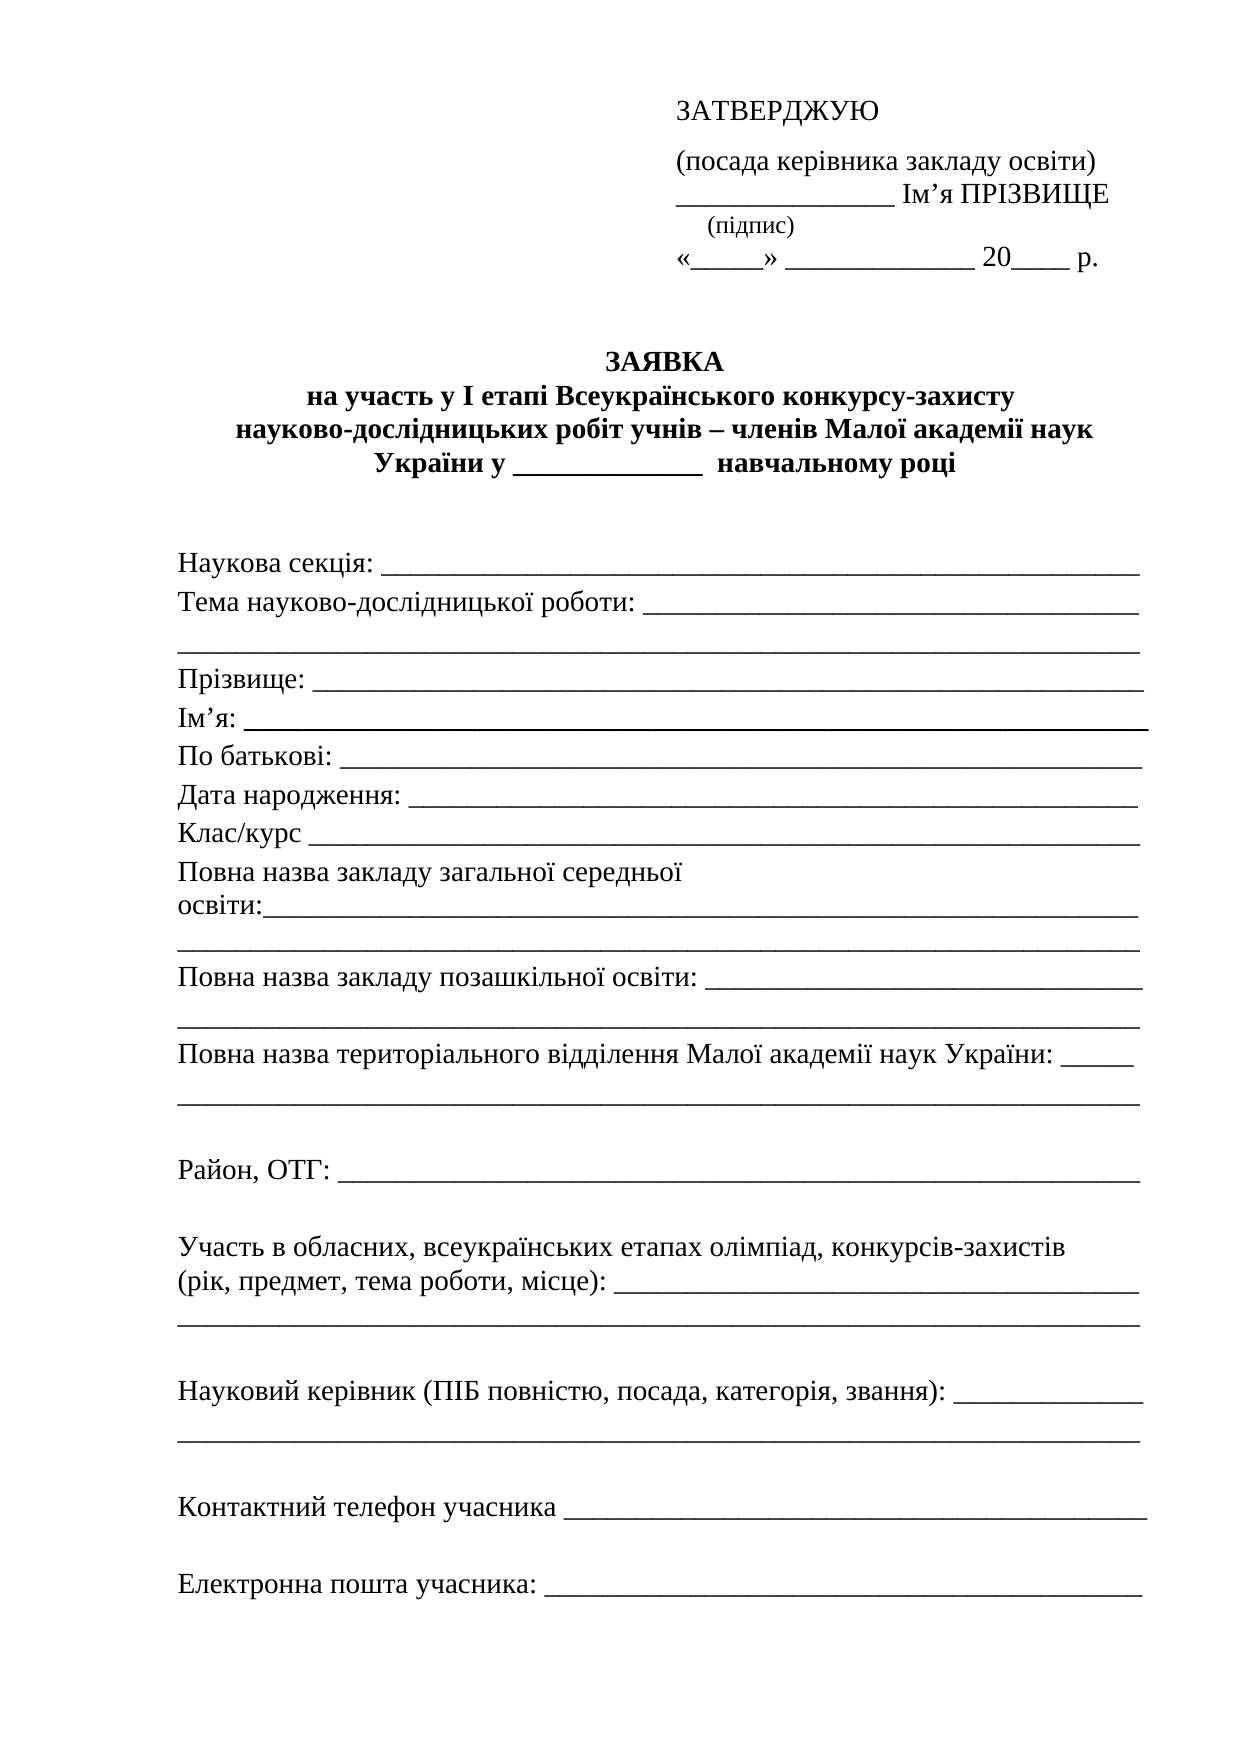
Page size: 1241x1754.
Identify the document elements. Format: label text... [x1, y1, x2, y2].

text Тема науково-дослідницької роботи: __________________________________ [177, 584, 1152, 618]
text Науковий керівник (ПІБ повністю, посада, категорія, звання): _____________ [177, 1373, 1152, 1407]
text ЗАЯВКА [177, 344, 1152, 378]
text Повна назва закладу загальної середньої освіти:____________________________________________________________ [177, 854, 1152, 921]
text Район, ОТГ: _______________________________________________________ [177, 1152, 1152, 1186]
text Прізвище: _________________________________________________________ [177, 661, 1152, 695]
text __________________________________________________________________ [177, 1412, 1152, 1446]
text (рік, предмет, тема роботи, місце): ____________________________________ [177, 1263, 1152, 1296]
text __________________________________________________________________ [177, 623, 1152, 656]
text Наукова секція: ____________________________________________________ [177, 546, 1152, 579]
table_header ЗАТВЕРДЖУЮ (посада керівника закладу освіти) _______________ Ім’я ПРІЗВИЩЕ (підпис) «_____» _____________ 20____ р. [665, 93, 1163, 272]
text Повна назва територіального відділення Малої академії наук України: _____ [177, 1037, 1152, 1070]
text Ім’я: ______________________________________________________________ [177, 700, 1152, 733]
text __________________________________________________________________ [177, 1075, 1152, 1109]
text Повна назва закладу позашкільної освіти: ______________________________ [177, 959, 1152, 993]
text __________________________________________________________________ [177, 998, 1152, 1032]
text __________________________________________________________________ [177, 1296, 1152, 1330]
text По батькові: _______________________________________________________ [177, 738, 1152, 772]
text __________________________________________________________________ [177, 921, 1152, 954]
text Електронна пошта учасника: _________________________________________ [177, 1566, 1152, 1600]
text Дата народження: __________________________________________________ [177, 777, 1152, 810]
text на участь у І етапі Всеукраїнського конкурсу-захисту науково-дослідницьких робіт учнів – членів Малої академії наук України у _____________ навчальному році [177, 378, 1152, 478]
text Участь в обласних, всеукраїнських етапах олімпіад, конкурсів-захистів [177, 1229, 1152, 1263]
text Клас/курс _________________________________________________________ [177, 815, 1152, 849]
text Контактний телефон учасника ________________________________________ [177, 1489, 1152, 1523]
